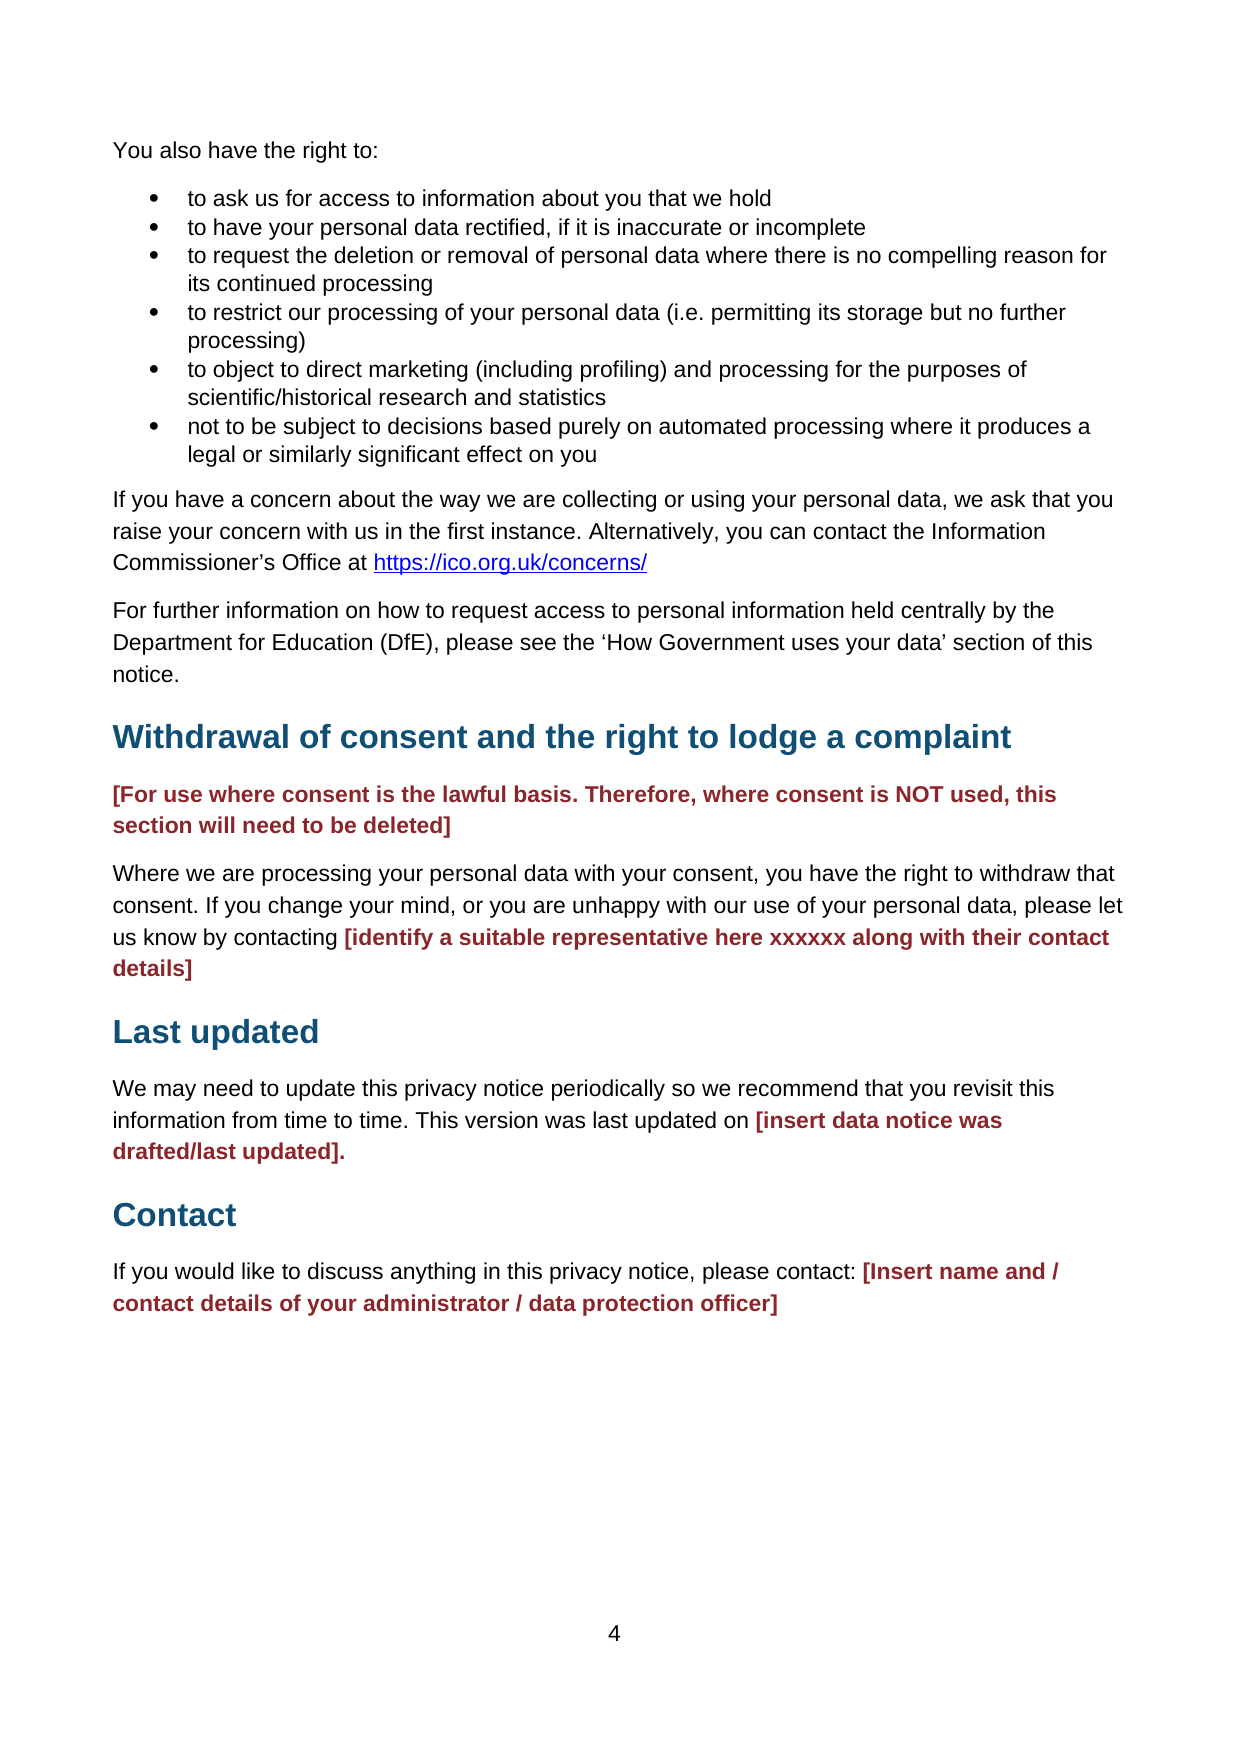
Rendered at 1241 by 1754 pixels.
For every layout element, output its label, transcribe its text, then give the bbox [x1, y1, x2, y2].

list to request the deletion or removal of personal data where there is no compelling reason for its continued processing [150, 242, 1128, 297]
list to have your personal data rectified, if it is inaccurate or incomplete [150, 213, 1128, 240]
list not to be subject to decisions based purely on automated processing where it produces a legal or similarly significant effect on you [150, 413, 1128, 467]
text We may need to update this privacy notice periodically so we recommend that you revisit this information from time to time. This version was last updated on [insert data notice was drafted/last updated]. [112, 1075, 1128, 1164]
subtitle Contact [112, 1195, 1128, 1233]
list to ask us for access to information about you that we hold [150, 185, 1128, 211]
text If you would like to discuss anything in this privacy notice, please contact: [Insert name and / contact details of your administrator / data protection officer] [112, 1258, 1128, 1316]
list to restrict our processing of your personal data (i.e. permitting its storage but no further processing) [150, 299, 1128, 354]
text Where we are processing your personal data with your consent, you have the right to withdraw that consent. If you change your mind, or you are unhappy with our use of your personal data, please let us know by contacting [identify a suitable representative here xxxxxx along with their contact details] [112, 860, 1128, 981]
subtitle Last updated [112, 1012, 1128, 1050]
subtitle Withdrawal of consent and the right to lodge a complaint [112, 717, 1128, 756]
text For further information on how to request access to personal information held centrally by the Department for Education (DfE), please see the ‘How Government uses your data’ section of this notice. [112, 597, 1128, 687]
text You also have the right to: [112, 137, 1128, 163]
text If you have a concern about the way we are collecting or using your personal data, we ask that you raise your concern with us in the first instance. Alternatively, you can contact the Information Commissioner’s Office at https://ico.org.uk/concerns/ [112, 486, 1128, 576]
text [For use where consent is the lawful basis. Therefore, where consent is NOT used, this section will need to be deleted] [112, 781, 1128, 838]
list to object to direct marketing (including profiling) and processing for the purposes of scientific/historical research and statistics [150, 356, 1128, 411]
